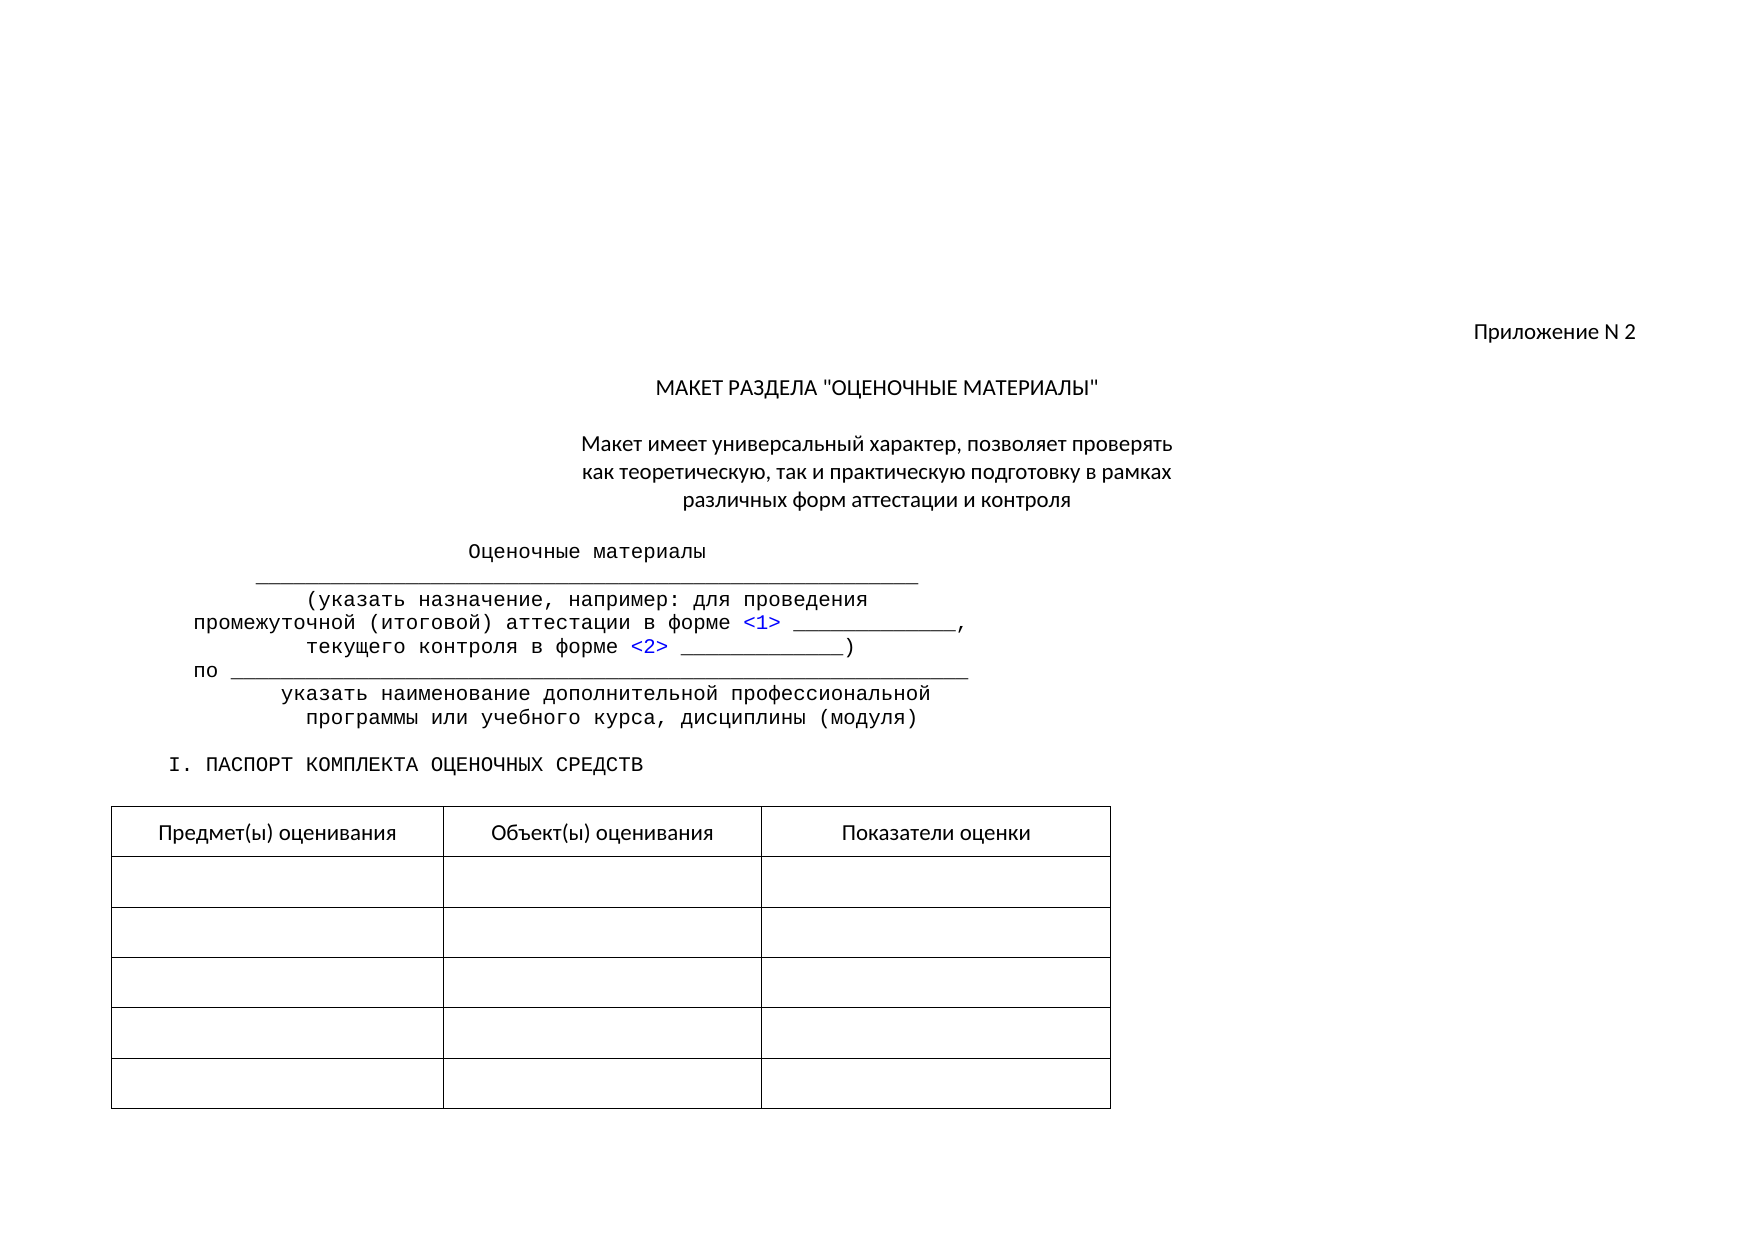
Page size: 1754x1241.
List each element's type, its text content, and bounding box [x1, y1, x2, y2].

text (указать назначение, например: для проведения [118, 589, 1636, 612]
table_cell [444, 1008, 761, 1057]
table_cell [762, 857, 1110, 907]
text I. ПАСПОРТ КОМПЛЕКТА ОЦЕНОЧНЫХ СРЕДСТВ [118, 754, 1636, 778]
table_header Предмет(ы) оценивания [112, 807, 443, 856]
text _____________________________________________________ [118, 565, 1636, 589]
text указать наименование дополнительной профессиональной [118, 683, 1636, 707]
table_cell [112, 1059, 443, 1108]
text программы или учебного курса, дисциплины (модуля) [118, 707, 1636, 731]
text текущего контроля в форме <2> _____________) [118, 636, 1636, 660]
text Оценочные материалы [118, 541, 1636, 565]
table_header Объект(ы) оценивания [444, 807, 761, 856]
table_cell [112, 857, 443, 907]
table_cell [762, 1059, 1110, 1108]
text Приложение N 2 [118, 317, 1636, 345]
table_cell [762, 908, 1110, 957]
table_cell [444, 908, 761, 957]
table_cell [112, 958, 443, 1007]
table_cell [762, 958, 1110, 1007]
table_cell [112, 908, 443, 957]
table_cell [444, 958, 761, 1007]
table_header Показатели оценки [762, 807, 1110, 856]
table_cell [444, 1059, 761, 1108]
text Макет имеет универсальный характер, позволяет проверять [118, 429, 1636, 457]
table_cell [112, 1008, 443, 1057]
text как теоретическую, так и практическую подготовку в рамках [118, 457, 1636, 485]
table_cell [444, 857, 761, 907]
text промежуточной (итоговой) аттестации в форме <1> _____________, [118, 612, 1636, 636]
table_cell [762, 1008, 1110, 1057]
text по ___________________________________________________________ [118, 660, 1636, 683]
text различных форм аттестации и контроля [118, 485, 1636, 513]
text МАКЕТ РАЗДЕЛА "ОЦЕНОЧНЫЕ МАТЕРИАЛЫ" [118, 373, 1636, 401]
